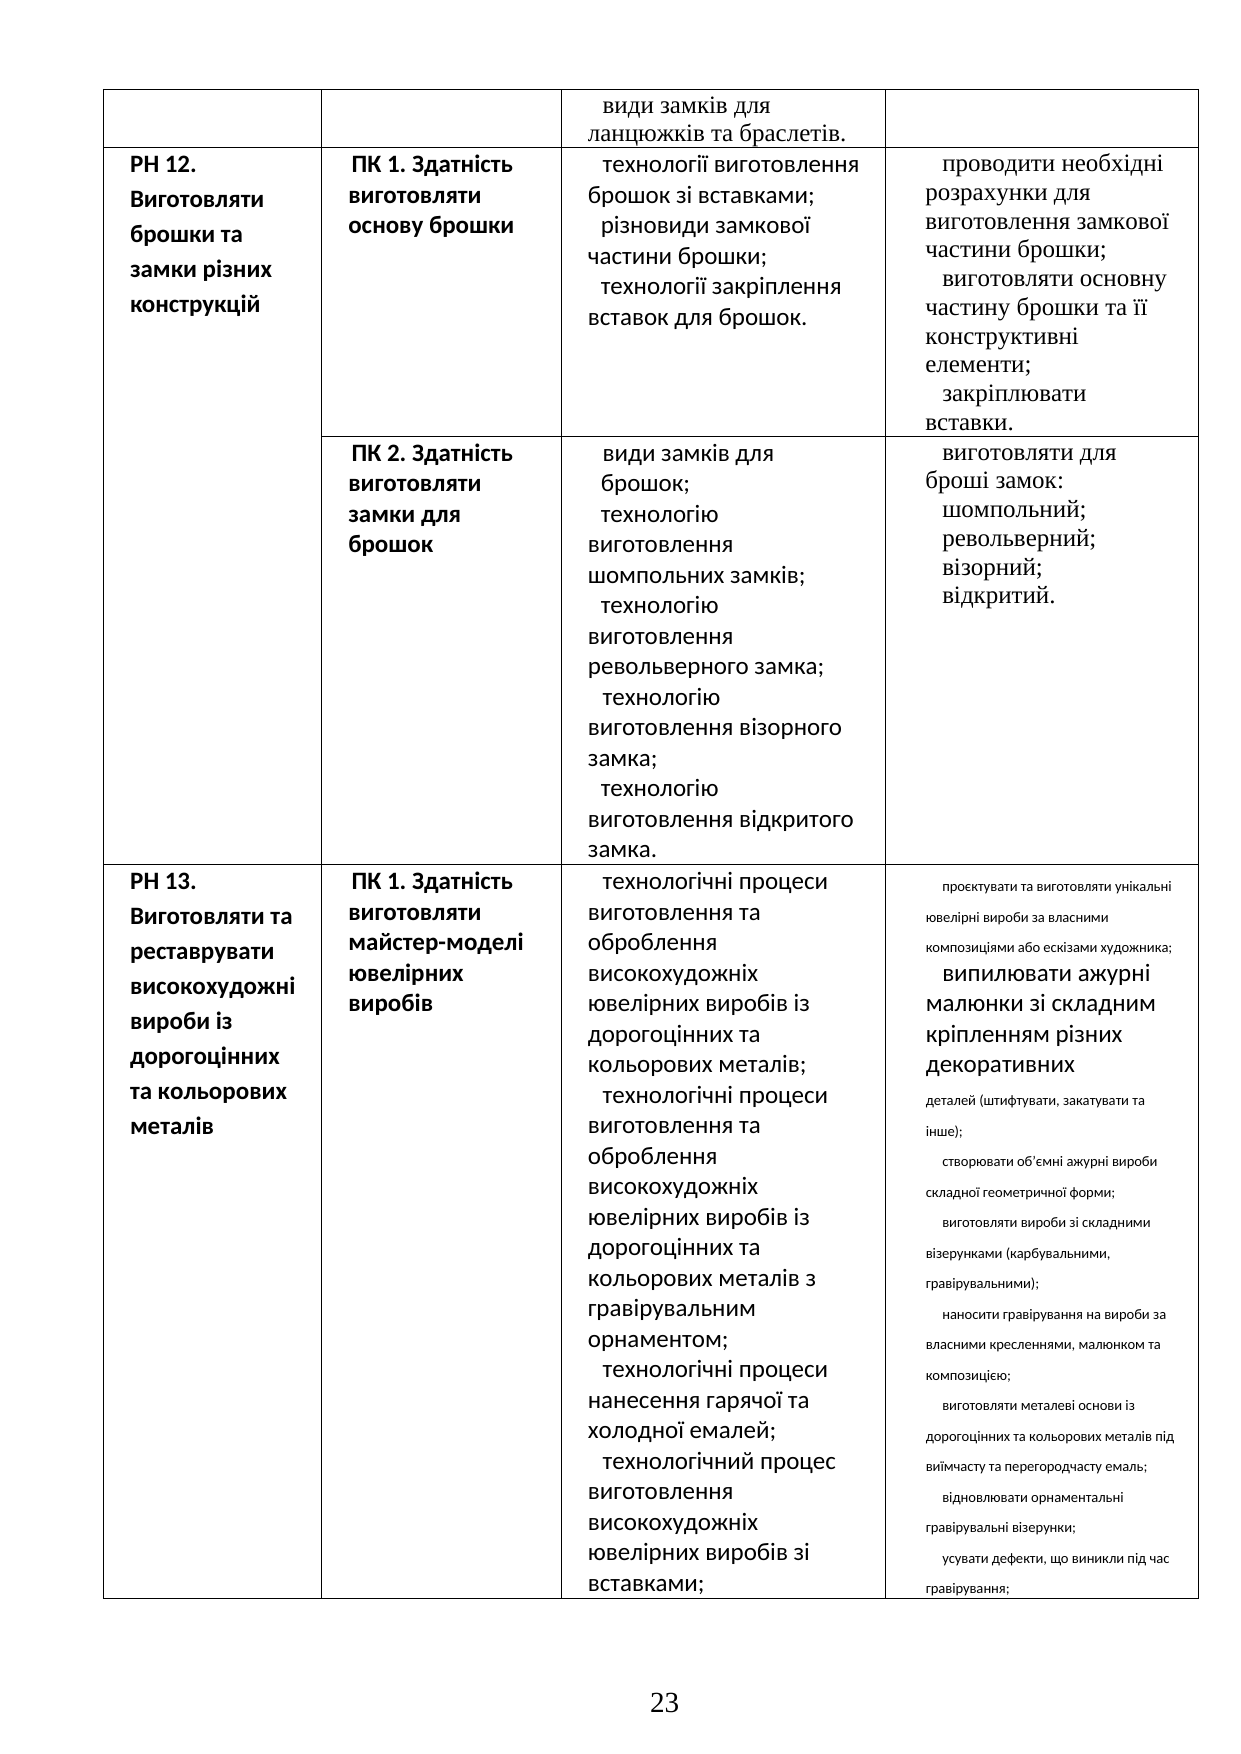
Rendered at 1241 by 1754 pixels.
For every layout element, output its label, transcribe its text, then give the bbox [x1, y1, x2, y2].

table_cell проводити необхідні розрахунки для виготовлення замкової частини брошки; виготовляти основну частину брошки та її конструктивні елементи; закріплювати вставки. [886, 148, 1198, 436]
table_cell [562, 865, 885, 1598]
table_cell виготовляти для броші замок: шомпольний; револьверний; візорний; відкритий. [886, 437, 1198, 864]
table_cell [322, 90, 561, 147]
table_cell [104, 865, 321, 1598]
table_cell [322, 865, 561, 1598]
table_cell технології виготовлення брошок зі вставками; різновиди замкової частини брошки; технології закріплення вставок для брошок. [562, 148, 885, 436]
table_cell ПК 2. Здатність виготовляти замки для брошок [322, 437, 561, 864]
table_cell РН 12. Виготовляти брошки та замки різних конструкцій [104, 148, 321, 864]
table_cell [886, 90, 1198, 147]
table_cell ПК 1. Здатність виготовляти основу брошки [322, 148, 561, 436]
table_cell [562, 90, 885, 147]
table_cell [886, 865, 1198, 1598]
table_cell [104, 90, 321, 147]
table_cell види замків для брошок; технологію виготовлення шомпольних замків; технологію виготовлення револьверного замка; технологію виготовлення візорного замка; технологію виготовлення відкритого замка. [562, 437, 885, 864]
